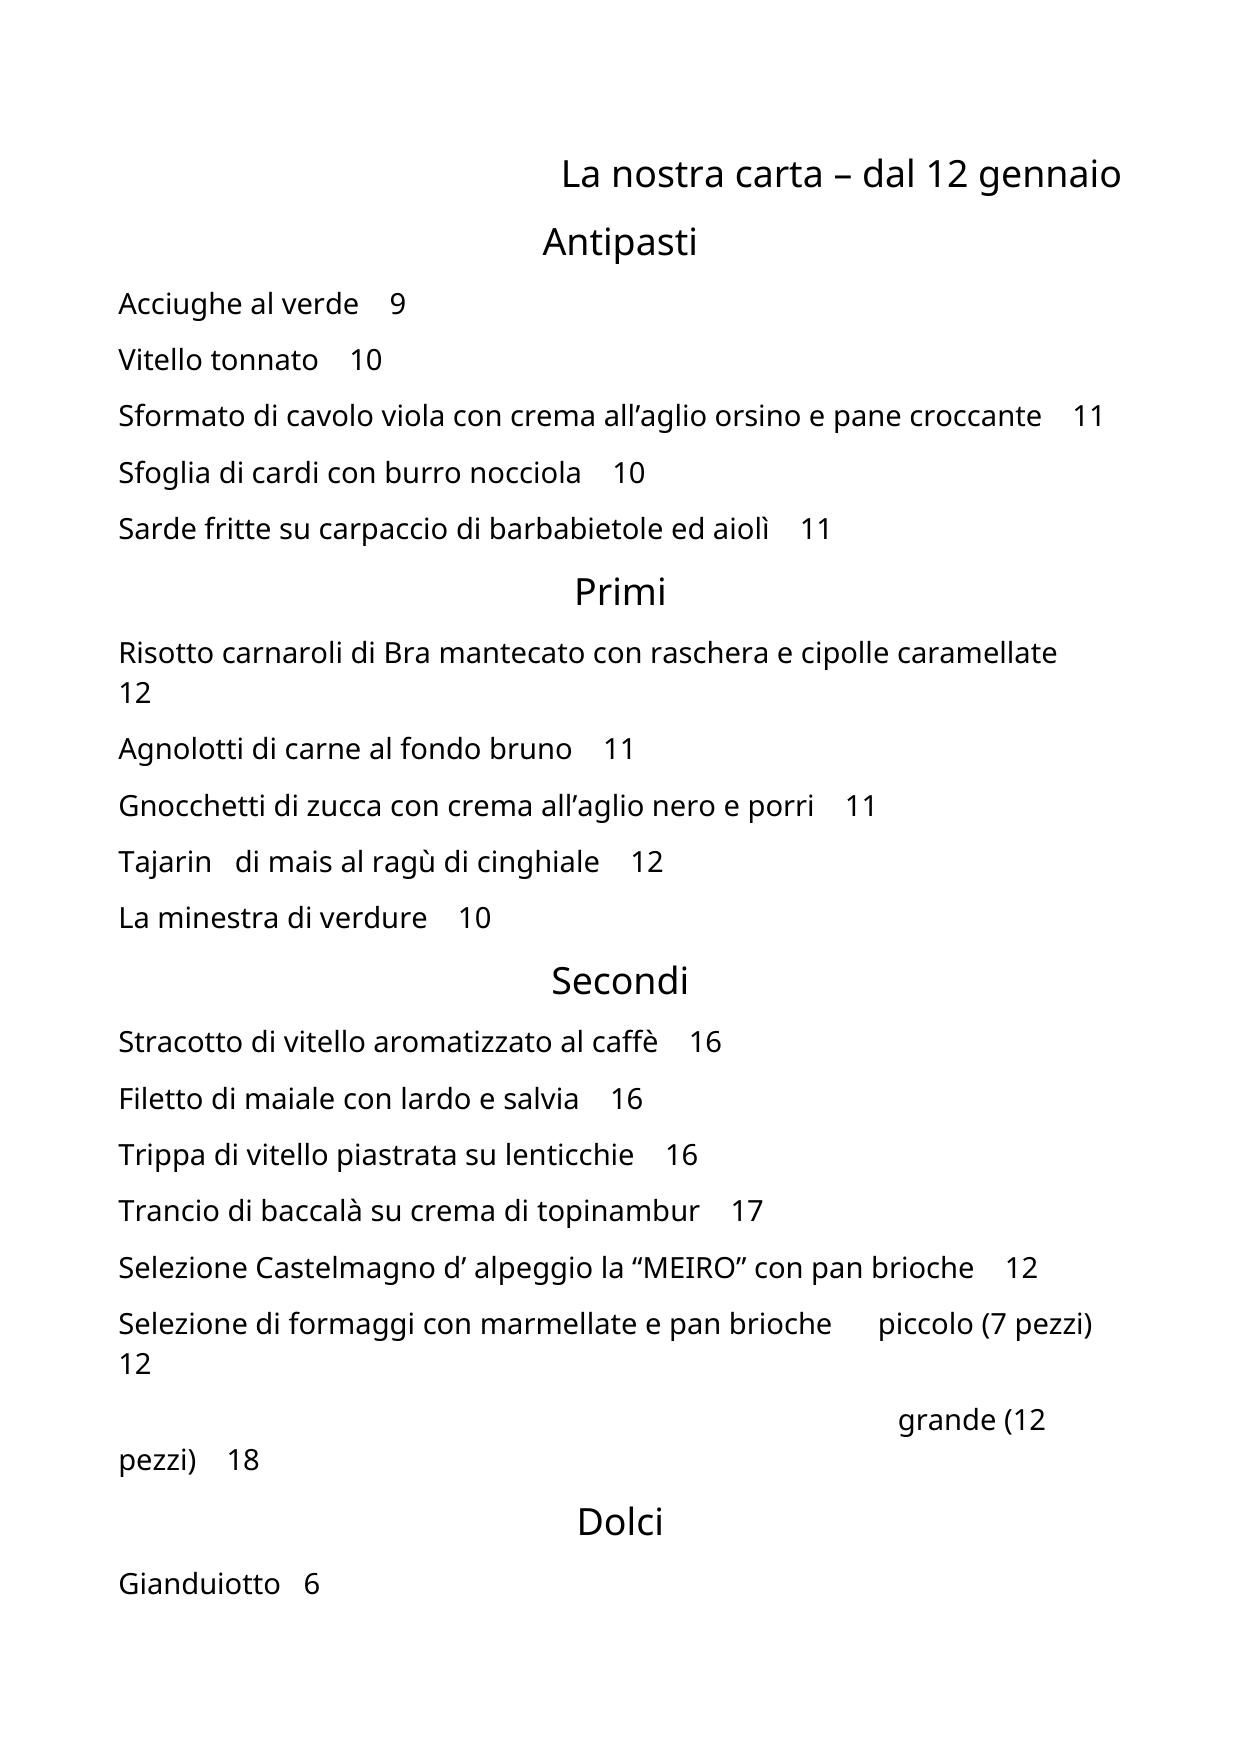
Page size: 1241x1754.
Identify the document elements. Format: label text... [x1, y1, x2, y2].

text Sfoglia di cardi con burro nocciola 10 [118, 452, 1122, 492]
text Acciughe al verde 9 [118, 283, 1122, 323]
text Agnolotti di carne al fondo bruno 11 [118, 728, 1122, 768]
text Filetto di maiale con lardo e salvia 16 [118, 1078, 1122, 1118]
text Sformato di cavolo viola con crema all’aglio orsino e pane croccante 11 [118, 396, 1122, 435]
text Gianduiotto 6 [118, 1563, 1122, 1603]
text Antipasti [118, 215, 1122, 266]
text Secondi [118, 954, 1122, 1005]
text Vitello tonnato 10 [118, 339, 1122, 379]
text Tajarin di mais al ragù di cinghiale 12 [118, 841, 1122, 881]
text Trippa di vitello piastrata su lenticchie 16 [118, 1134, 1122, 1174]
text Selezione Castelmagno d’ alpeggio la “MEIRO” con pan brioche 12 [118, 1247, 1122, 1287]
text Primi [118, 565, 1122, 616]
text La minestra di verdure 10 [118, 898, 1122, 937]
text Dolci [118, 1496, 1122, 1547]
text Trancio di baccalà su crema di topinambur 17 [118, 1191, 1122, 1230]
text Risotto carnaroli di Bra mantecato con raschera e cipolle caramellate 12 [118, 632, 1122, 712]
text grande (12 pezzi) 18 [118, 1399, 1122, 1479]
text Selezione di formaggi con marmellate e pan brioche piccolo (7 pezzi) 12 [118, 1303, 1122, 1383]
text Sarde fritte su carpaccio di barbabietole ed aiolì 11 [118, 508, 1122, 548]
text La nostra carta – dal 12 gennaio [118, 148, 1122, 199]
text Stracotto di vitello aromatizzato al caffè 16 [118, 1022, 1122, 1061]
text Gnocchetti di zucca con crema all’aglio nero e porri 11 [118, 785, 1122, 824]
